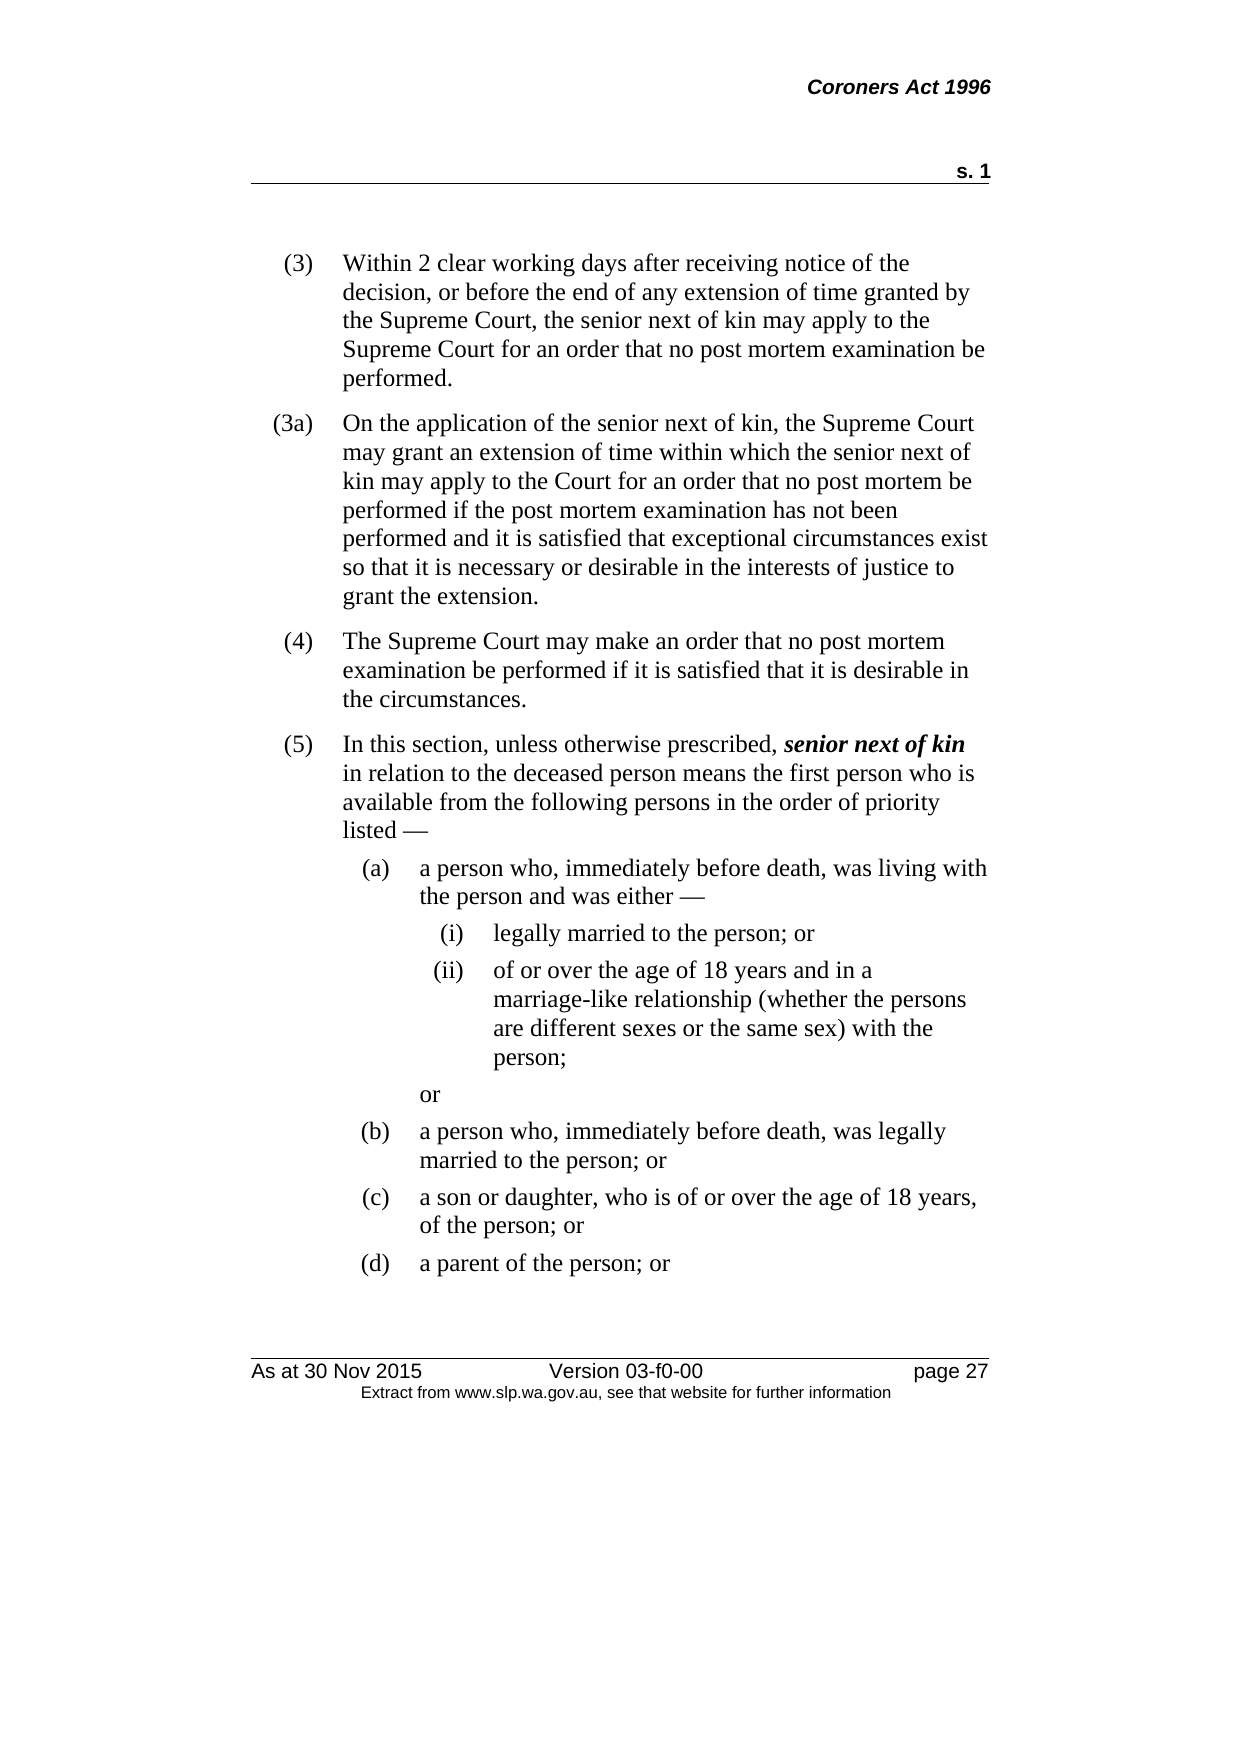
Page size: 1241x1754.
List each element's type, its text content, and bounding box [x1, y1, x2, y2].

text (a) a person who, immediately before death, was living with the person and was either — [251, 853, 989, 910]
text (b) a person who, immediately before death, was legally married to the person; or [251, 1116, 989, 1173]
text (5) In this section, unless otherwise prescribed, senior next of kin in relation to the deceased person means the first person who is available from the following persons in the order of priority listed — [251, 729, 989, 844]
text (i) legally married to the person; or [251, 918, 989, 947]
text (d) a parent of the person; or [251, 1248, 989, 1276]
text (ii) of or over the age of 18 years and in a marriage-like relationship (whether the persons are different sexes or the same sex) with the person; [251, 956, 989, 1071]
text (c) a son or daughter, who is of or over the age of 18 years, of the person; or [251, 1182, 989, 1239]
text or [251, 1079, 989, 1108]
text (3a) On the application of the senior next of kin, the Supreme Court may grant an extension of time within which the senior next of kin may apply to the Court for an order that no post mortem be performed if the post mortem examination has not been performed and it is satisfied that exceptional circumstances exist so that it is necessary or desirable in the interests of justice to grant the extension. [251, 408, 989, 610]
text (3) Within 2 clear working days after receiving notice of the decision, or before the end of any extension of time granted by the Supreme Court, the senior next of kin may apply to the Supreme Court for an order that no post mortem examination be performed. [251, 248, 989, 392]
text (4) The Supreme Court may make an order that no post mortem examination be performed if it is satisfied that it is desirable in the circumstances. [251, 626, 989, 713]
